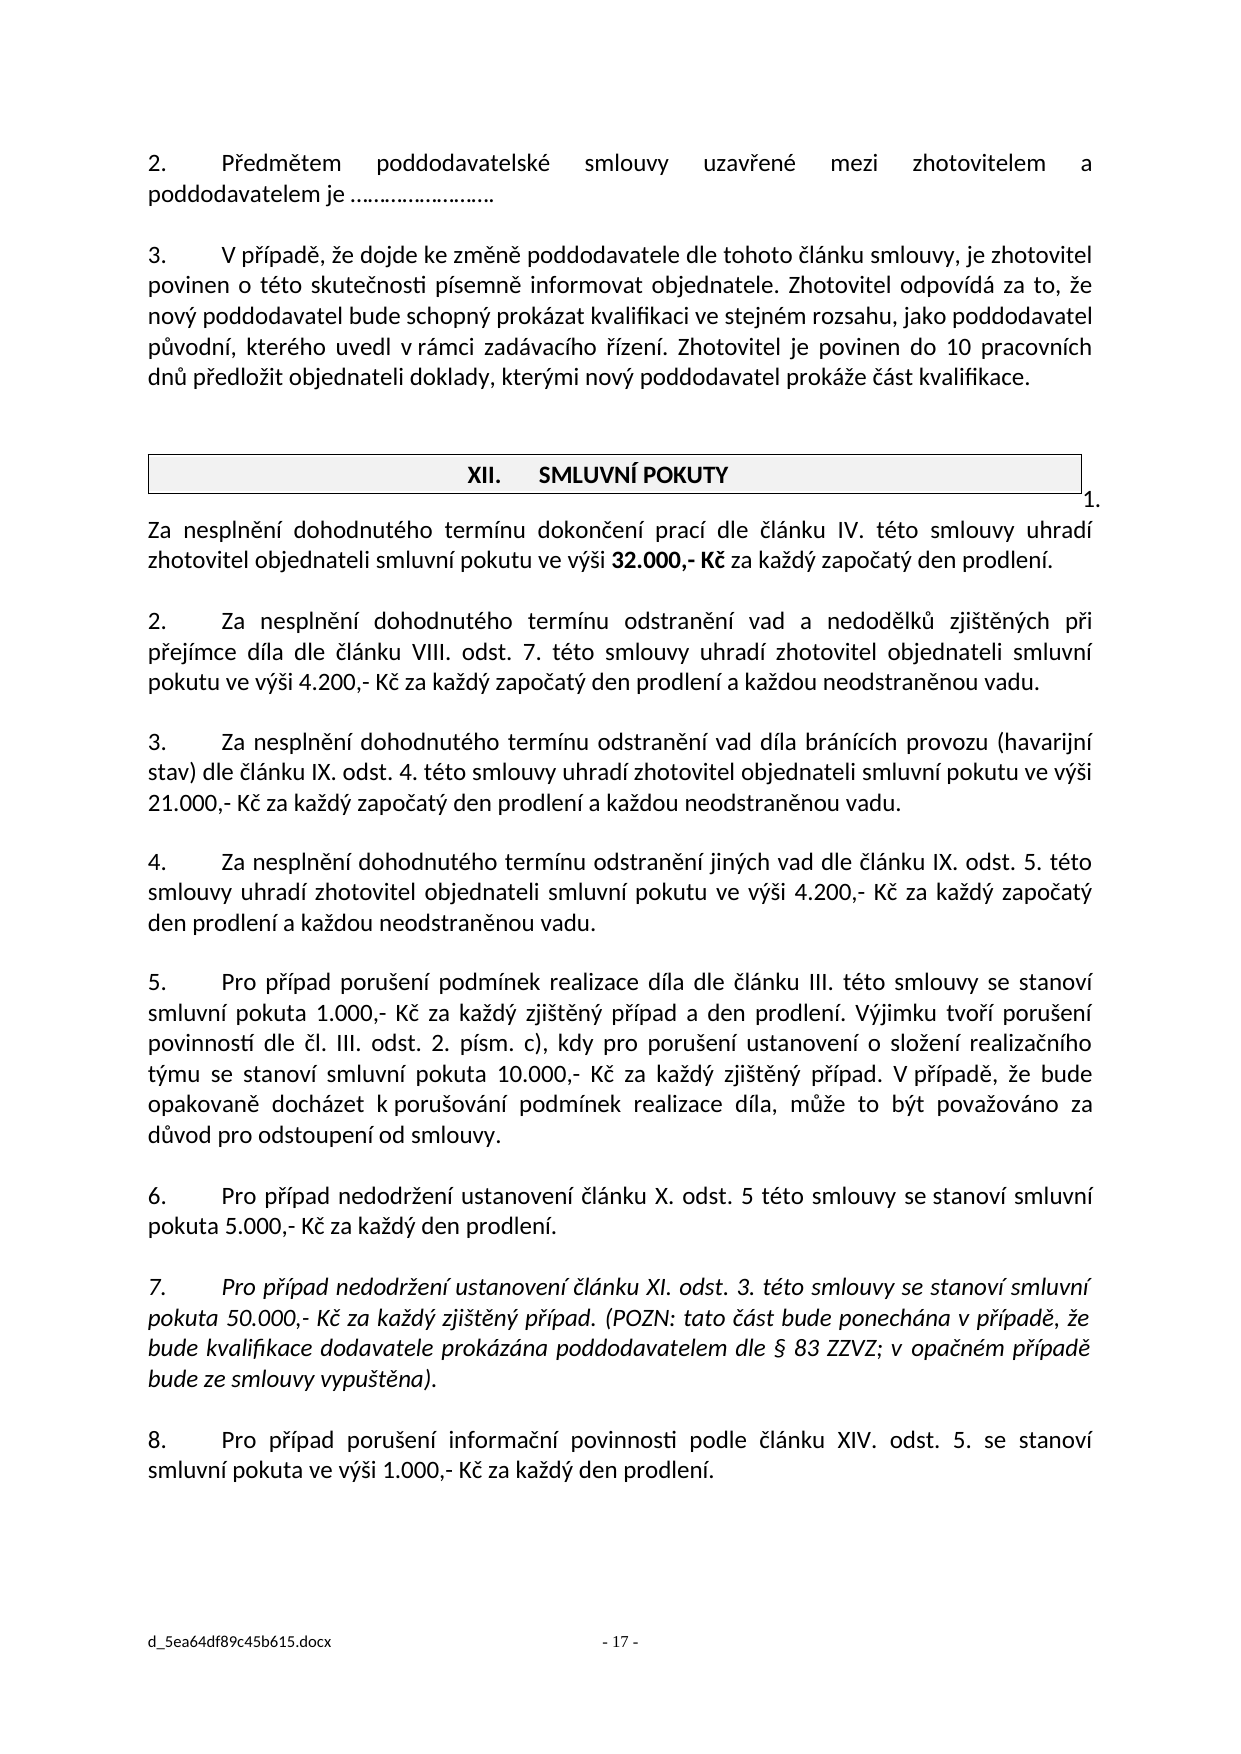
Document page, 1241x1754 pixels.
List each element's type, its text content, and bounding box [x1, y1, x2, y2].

subtitle Za nesplnění dohodnutého termínu dokončení prací dle článku IV. této smlouvy uhradí zhotovitel objednateli smluvní pokutu ve výši 32.000,- Kč za každý započatý den prodlení. [148, 483, 1093, 575]
subtitle Předmětem poddodavatelské smlouvy uzavřené mezi zhotovitelem a poddodavatelem je ……………………. [148, 148, 1093, 209]
subtitle Pro případ nedodržení ustanovení článku XI. odst. 3. této smlouvy se stanoví smluvní pokuta 50.000,- Kč za každý zjištěný případ. (POZN: tato část bude ponechána v případě, že bude kvalifikace dodavatele prokázána poddodavatelem dle § 83 ZZVZ; v opačném případě bude ze smlouvy vypuštěna). [148, 1272, 1093, 1394]
subtitle Za nesplnění dohodnutého termínu odstranění jiných vad dle článku IX. odst. 5. této smlouvy uhradí zhotovitel objednateli smluvní pokutu ve výši 4.200,- Kč za každý započatý den prodlení a každou neodstraněnou vadu. [148, 846, 1093, 938]
subtitle Pro případ porušení podmínek realizace díla dle článku III. této smlouvy se stanoví smluvní pokuta 1.000,- Kč za každý zjištěný případ a den prodlení. Výjimku tvoří porušení povinností dle čl. III. odst. 2. písm. c), kdy pro porušení ustanovení o složení realizačního týmu se stanoví smluvní pokuta 10.000,- Kč za každý zjištěný případ. V případě, že bude opakovaně docházet k porušování podmínek realizace díla, může to být považováno za důvod pro odstoupení od smlouvy. [148, 966, 1093, 1149]
subtitle Pro případ nedodržení ustanovení článku X. odst. 5 této smlouvy se stanoví smluvní pokuta 5.000,- Kč za každý den prodlení. [148, 1180, 1093, 1241]
subtitle Za nesplnění dohodnutého termínu odstranění vad a nedodělků zjištěných při přejímce díla dle článku VIII. odst. 7. této smlouvy uhradí zhotovitel objednateli smluvní pokutu ve výši 4.200,- Kč za každý započatý den prodlení a každou neodstraněnou vadu. [148, 605, 1093, 697]
subtitle Pro případ porušení informační povinnosti podle článku XIV. odst. 5. se stanoví smluvní pokuta ve výši 1.000,- Kč za každý den prodlení. [148, 1424, 1093, 1485]
text Smluvní pokuty [149, 457, 1081, 491]
subtitle Za nesplnění dohodnutého termínu odstranění vad díla bránících provozu (havarijní stav) dle článku IX. odst. 4. této smlouvy uhradí zhotovitel objednateli smluvní pokutu ve výši 21.000,- Kč za každý započatý den prodlení a každou neodstraněnou vadu. [148, 726, 1093, 817]
subtitle V případě, že dojde ke změně poddodavatele dle tohoto článku smlouvy, je zhotovitel povinen o této skutečnosti písemně informovat objednatele. Zhotovitel odpovídá za to, že nový poddodavatel bude schopný prokázat kvalifikaci ve stejném rozsahu, jako poddodavatel původní, kterého uvedl v rámci zadávacího řízení. Zhotovitel je povinen do 10 pracovních dnů předložit objednateli doklady, kterými nový poddodavatel prokáže část kvalifikace. [148, 239, 1093, 392]
